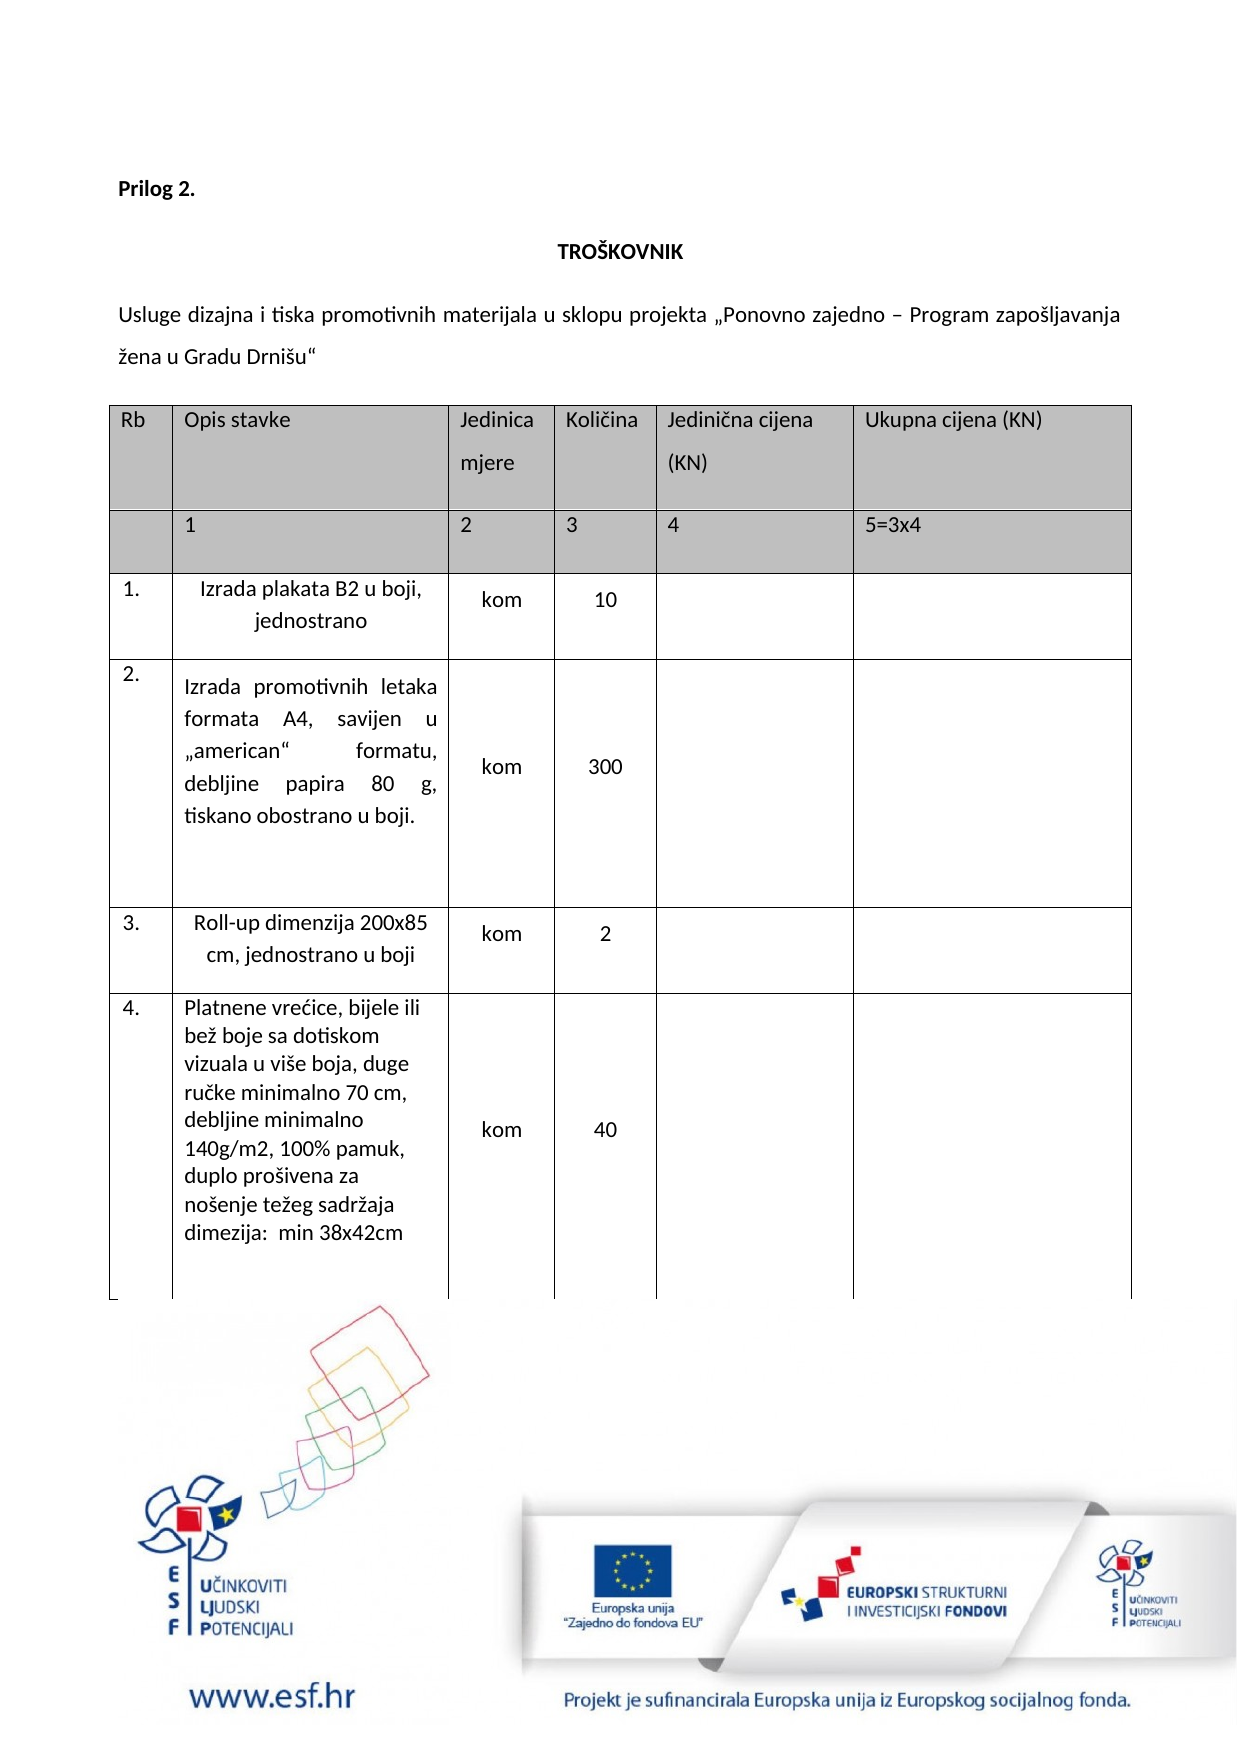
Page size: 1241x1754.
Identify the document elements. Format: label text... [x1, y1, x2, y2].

table_cell 5=3x4 [854, 511, 1131, 573]
table_cell 4 [657, 511, 853, 573]
text TROŠKOVNIK [118, 237, 1122, 265]
table_cell kom [449, 994, 554, 1298]
table_header Jedinična cijena (KN) [657, 406, 853, 509]
table_cell [110, 994, 172, 1298]
table_cell Roll-up dimenzija 200x85 cm, jednostrano u boji [173, 908, 448, 992]
table_cell 3 [555, 511, 656, 573]
table_cell [854, 908, 1131, 992]
table_cell [854, 994, 1131, 1298]
table_cell Izrada plakata B2 u boji, jednostrano [173, 574, 448, 658]
table_cell 2 [449, 511, 554, 573]
table_cell [854, 574, 1131, 658]
table_header Ukupna cijena (KN) [854, 406, 1131, 509]
text Usluge dizajna i tiska promotivnih materijala u sklopu projekta „Ponovno zajedno – Program zapošljavanja žena u Gradu Drnišu“ [118, 300, 1122, 370]
table_cell [110, 511, 172, 573]
table_cell [110, 908, 172, 992]
table_cell Izrada promotivnih letaka formata A4, savijen u „american“ formatu, debljine papira 80 g, tiskano obostrano u boji. [173, 660, 448, 907]
table_cell [657, 994, 853, 1298]
table_cell [854, 660, 1131, 907]
table_cell 40 [555, 994, 656, 1298]
table_cell [657, 660, 853, 907]
table_cell kom [449, 574, 554, 658]
text Prilog 2. [118, 174, 1122, 202]
table_cell 300 [555, 660, 656, 907]
table_cell 2 [555, 908, 656, 992]
table_cell kom [449, 908, 554, 992]
table_header Opis stavke [173, 406, 448, 509]
table_header Rb [110, 406, 172, 509]
table_cell [110, 574, 172, 658]
table_header Količina [555, 406, 656, 509]
table_cell [110, 660, 172, 907]
picture [118, 1299, 1237, 1725]
table_cell 1 [173, 511, 448, 573]
table_cell kom [449, 660, 554, 907]
table_cell Platnene vrećice, bijele ili bež boje sa dotiskom vizuala u više boja, duge ručke minimalno 70 cm, debljine minimalno 140g/m2, 100% pamuk, duplo prošivena za nošenje težeg sadržaja dimezija: min 38x42cm [173, 994, 448, 1298]
table_header Jedinica mjere [449, 406, 554, 509]
table_cell 10 [555, 574, 656, 658]
table_cell [657, 574, 853, 658]
table_cell [657, 908, 853, 992]
